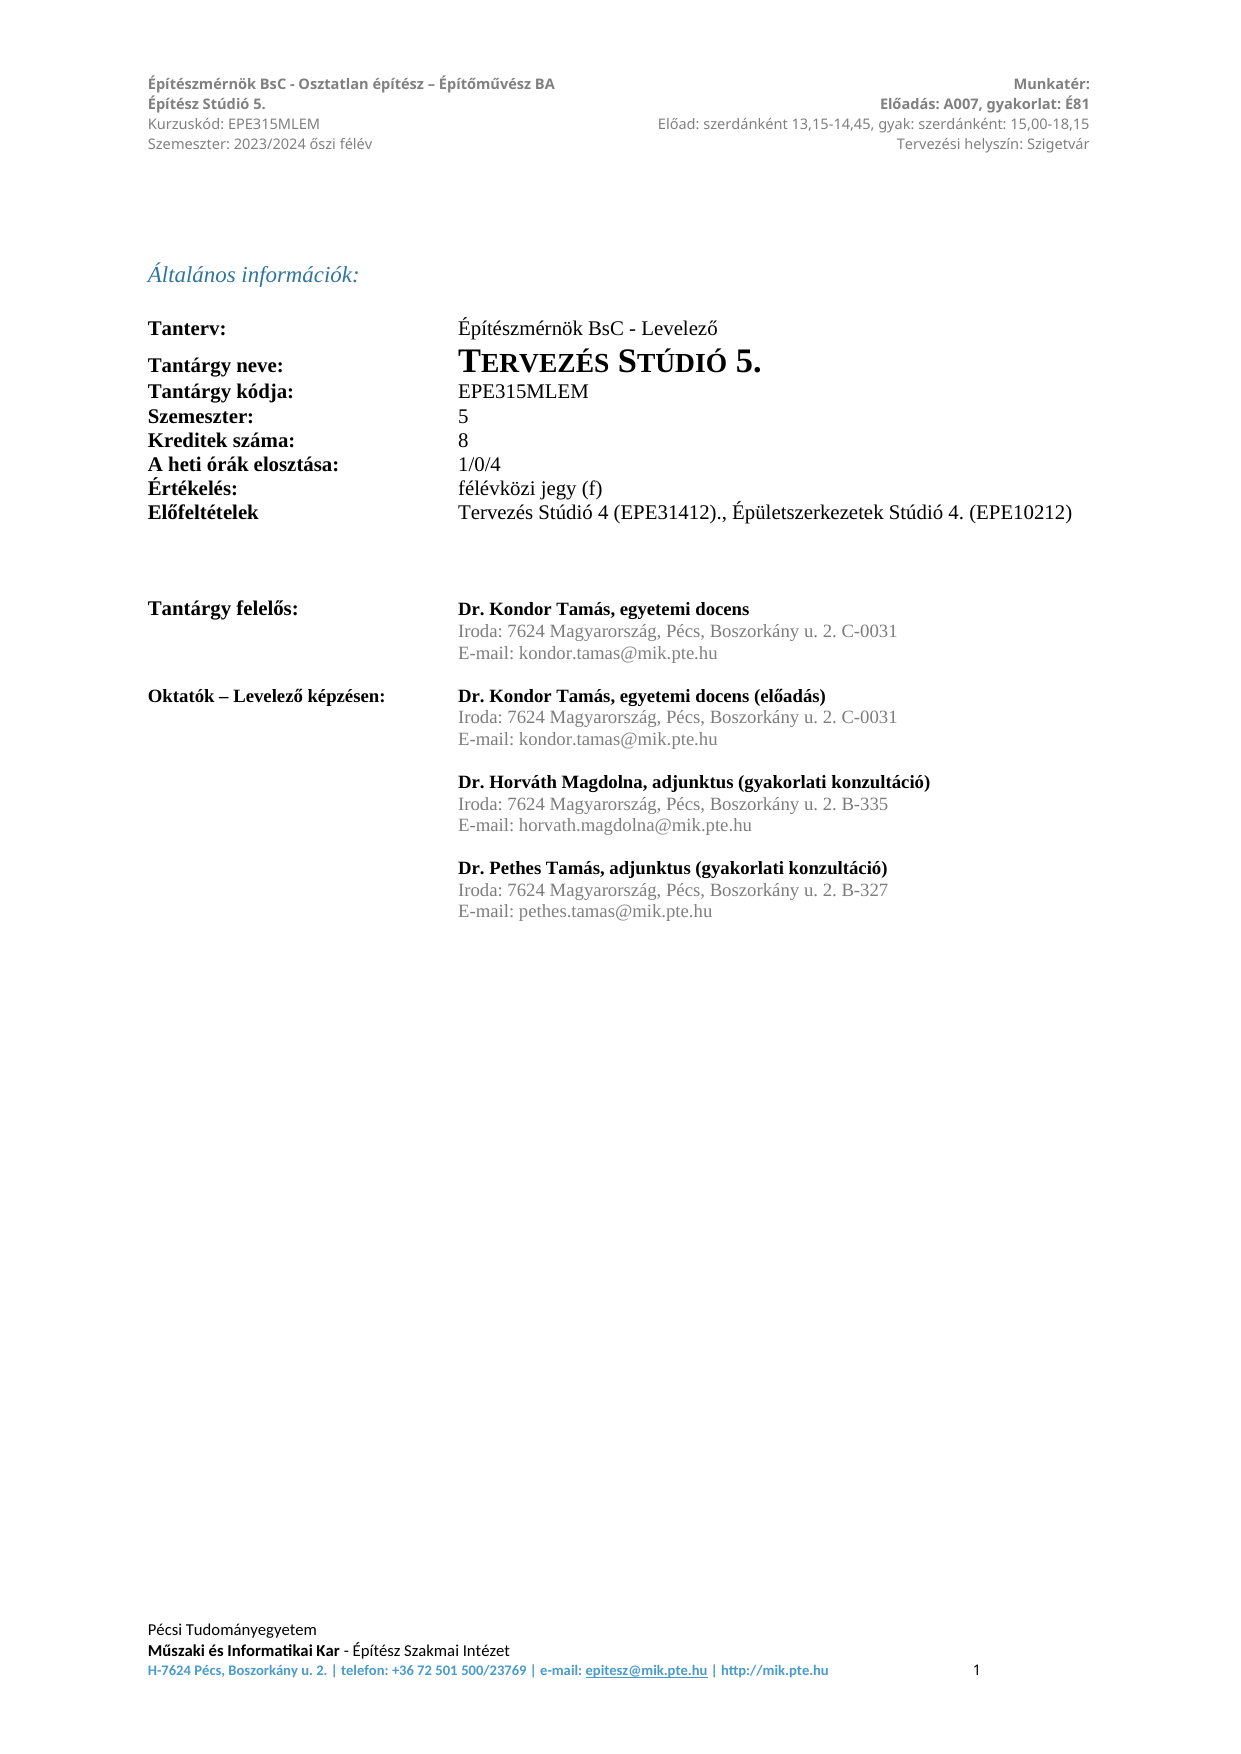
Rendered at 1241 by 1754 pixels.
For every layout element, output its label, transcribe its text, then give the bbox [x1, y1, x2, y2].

text A heti órák elosztása: 1/0/4 [148, 452, 1092, 476]
text E-mail: kondor.tamas@mik.pte.hu [148, 642, 1092, 663]
text Iroda: 7624 Magyarország, Pécs, Boszorkány u. 2. B-327 [148, 879, 1092, 900]
text Szemeszter: 5 [148, 403, 1092, 428]
text Tantárgy kódja: EPE315MLEM [148, 379, 1092, 403]
text E-mail: pethes.tamas@mik.pte.hu [148, 900, 1092, 922]
text E-mail: kondor.tamas@mik.pte.hu [148, 728, 1092, 749]
text Kreditek száma: 8 [148, 428, 1092, 452]
text Tantárgy felelős: Dr. Kondor Tamás, egyetemi docens [148, 596, 1092, 620]
text Dr. Horváth Magdolna, adjunktus (gyakorlati konzultáció) [148, 771, 1092, 793]
text Értékelés: félévközi jegy (f) [148, 476, 1092, 500]
text Iroda: 7624 Magyarország, Pécs, Boszorkány u. 2. B-335 [148, 793, 1092, 814]
text Tanterv: Építészmérnök BsC - Levelező [148, 316, 1092, 340]
text Oktatók – Levelező képzésen: Dr. Kondor Tamás, egyetemi docens (előadás) [458, 685, 1092, 706]
subtitle Általános információk: [148, 261, 1092, 287]
text Tantárgy neve: Tervezés Stúdió 5. [148, 340, 1092, 379]
text Előfeltételek Tervezés Stúdió 4 (EPE31412)., Épületszerkezetek Stúdió 4. (EPE10212) [148, 500, 1092, 524]
text Dr. Pethes Tamás, adjunktus (gyakorlati konzultáció) [458, 857, 1092, 879]
text Iroda: 7624 Magyarország, Pécs, Boszorkány u. 2. C-0031 [148, 706, 1092, 728]
text E-mail: horvath.magdolna@mik.pte.hu [148, 814, 1092, 836]
text Iroda: 7624 Magyarország, Pécs, Boszorkány u. 2. C-0031 [148, 620, 1092, 642]
